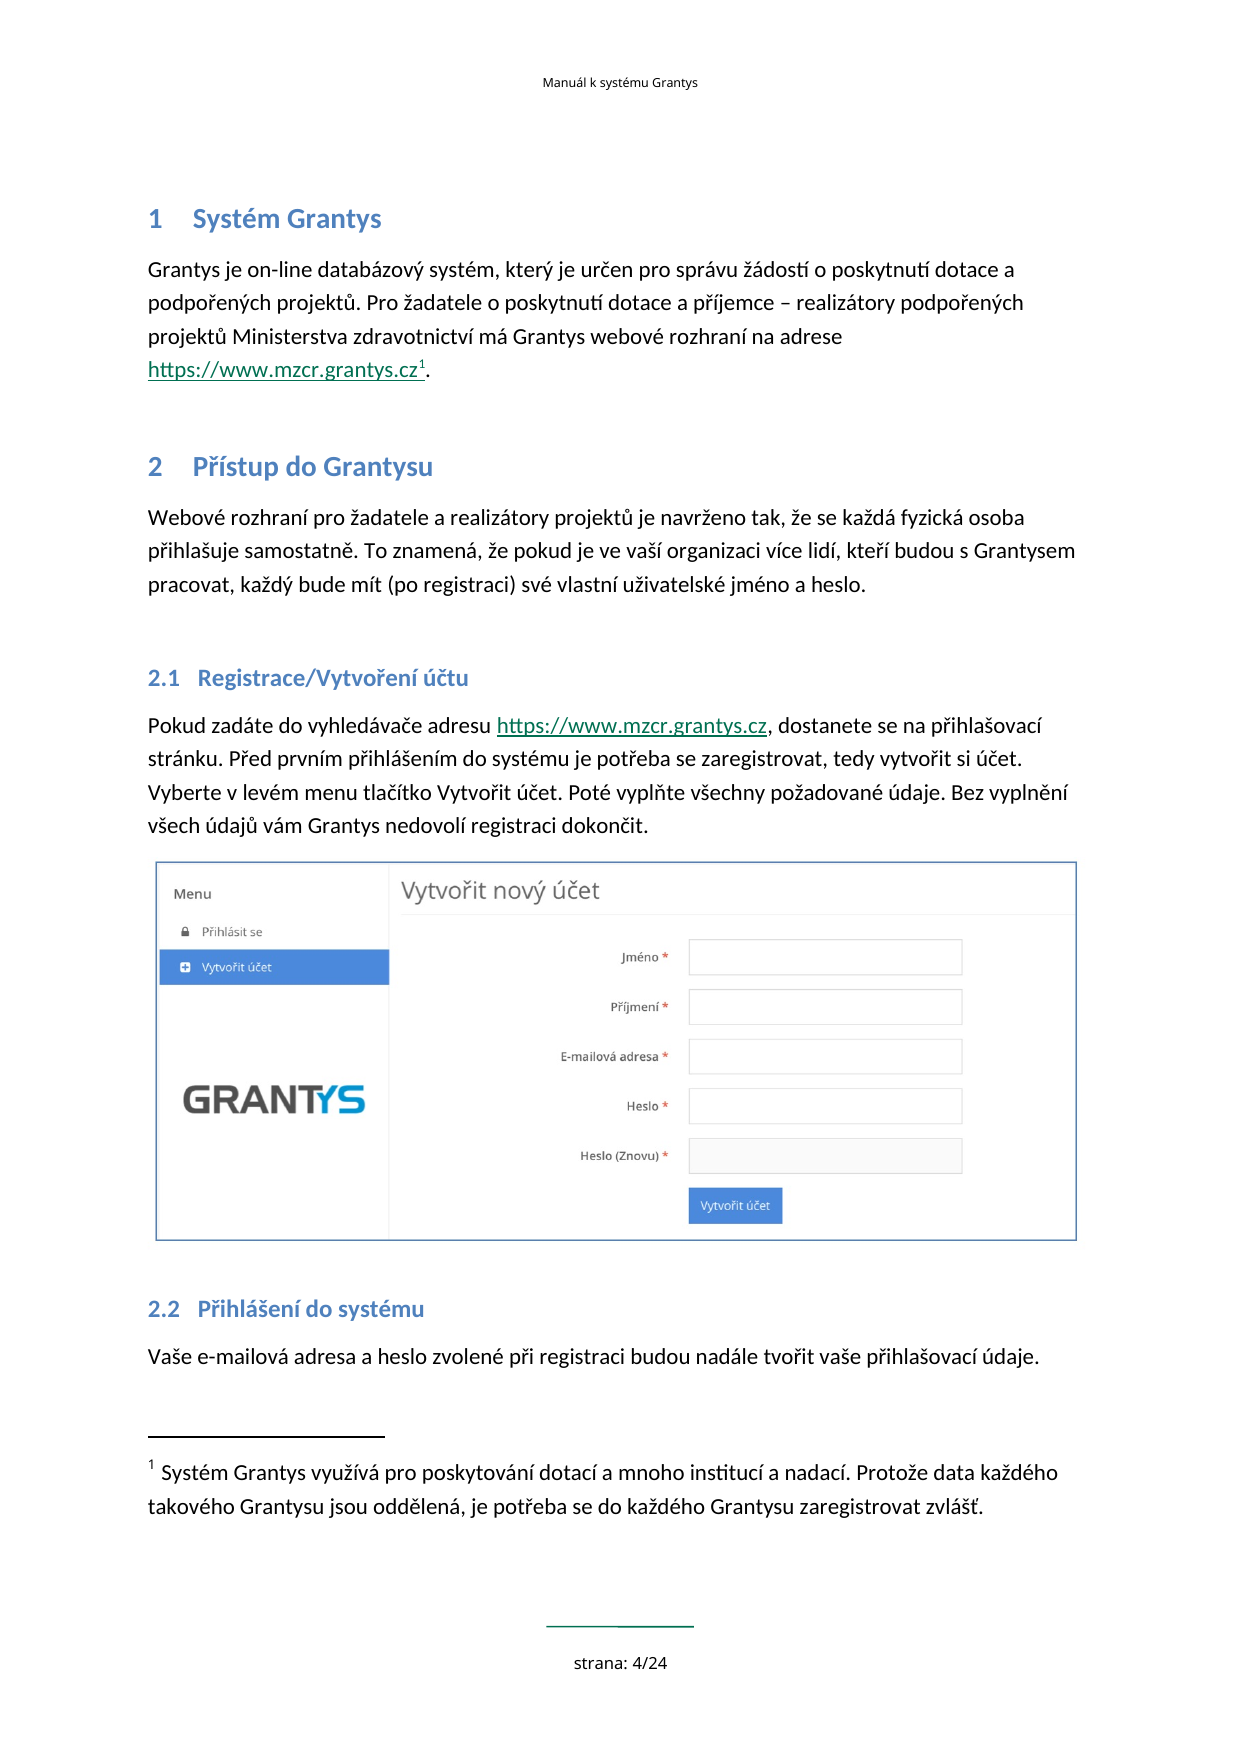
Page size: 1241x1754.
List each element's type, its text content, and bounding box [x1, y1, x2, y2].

subtitle Systém Grantys [148, 200, 1092, 235]
subtitle Přihlášení do systému [148, 1293, 1092, 1323]
picture [147, 857, 1093, 1250]
text Vaše e-mailová adresa a heslo zvolené při registraci budou nadále tvořit vaše přihlašovací údaje. [148, 1342, 1092, 1370]
subtitle Registrace/Vytvoření účtu [148, 662, 1092, 692]
text Pokud zadáte do vyhledávače adresu https://www.mzcr.grantys.cz, dostanete se na přihlašovací stránku. Před prvním přihlášením do systému je potřeba se zaregistrovat, tedy vytvořit si účet. Vyberte v levém menu tlačítko Vytvořit účet. Poté vyplňte všechny požadované údaje. Bez vyplnění všech údajů vám Grantys nedovolí registraci dokončit. [148, 711, 1092, 840]
subtitle Přístup do Grantysu [148, 448, 1092, 483]
text Webové rozhraní pro žadatele a realizátory projektů je navrženo tak, že se každá fyzická osoba přihlašuje samostatně. To znamená, že pokud je ve vaší organizaci více lidí, kteří budou s Grantysem pracovat, každý bude mít (po registraci) své vlastní uživatelské jméno a heslo. [148, 503, 1092, 598]
text Grantys je on-line databázový systém, který je určen pro správu žádostí o poskytnutí dotace a podpořených projektů. Pro žadatele o poskytnutí dotace a příjemce – realizátory podpořených projektů Ministerstva zdravotnictví má Grantys webové rozhraní na adrese https://www.mzcr.grantys.cz. [148, 255, 1092, 383]
